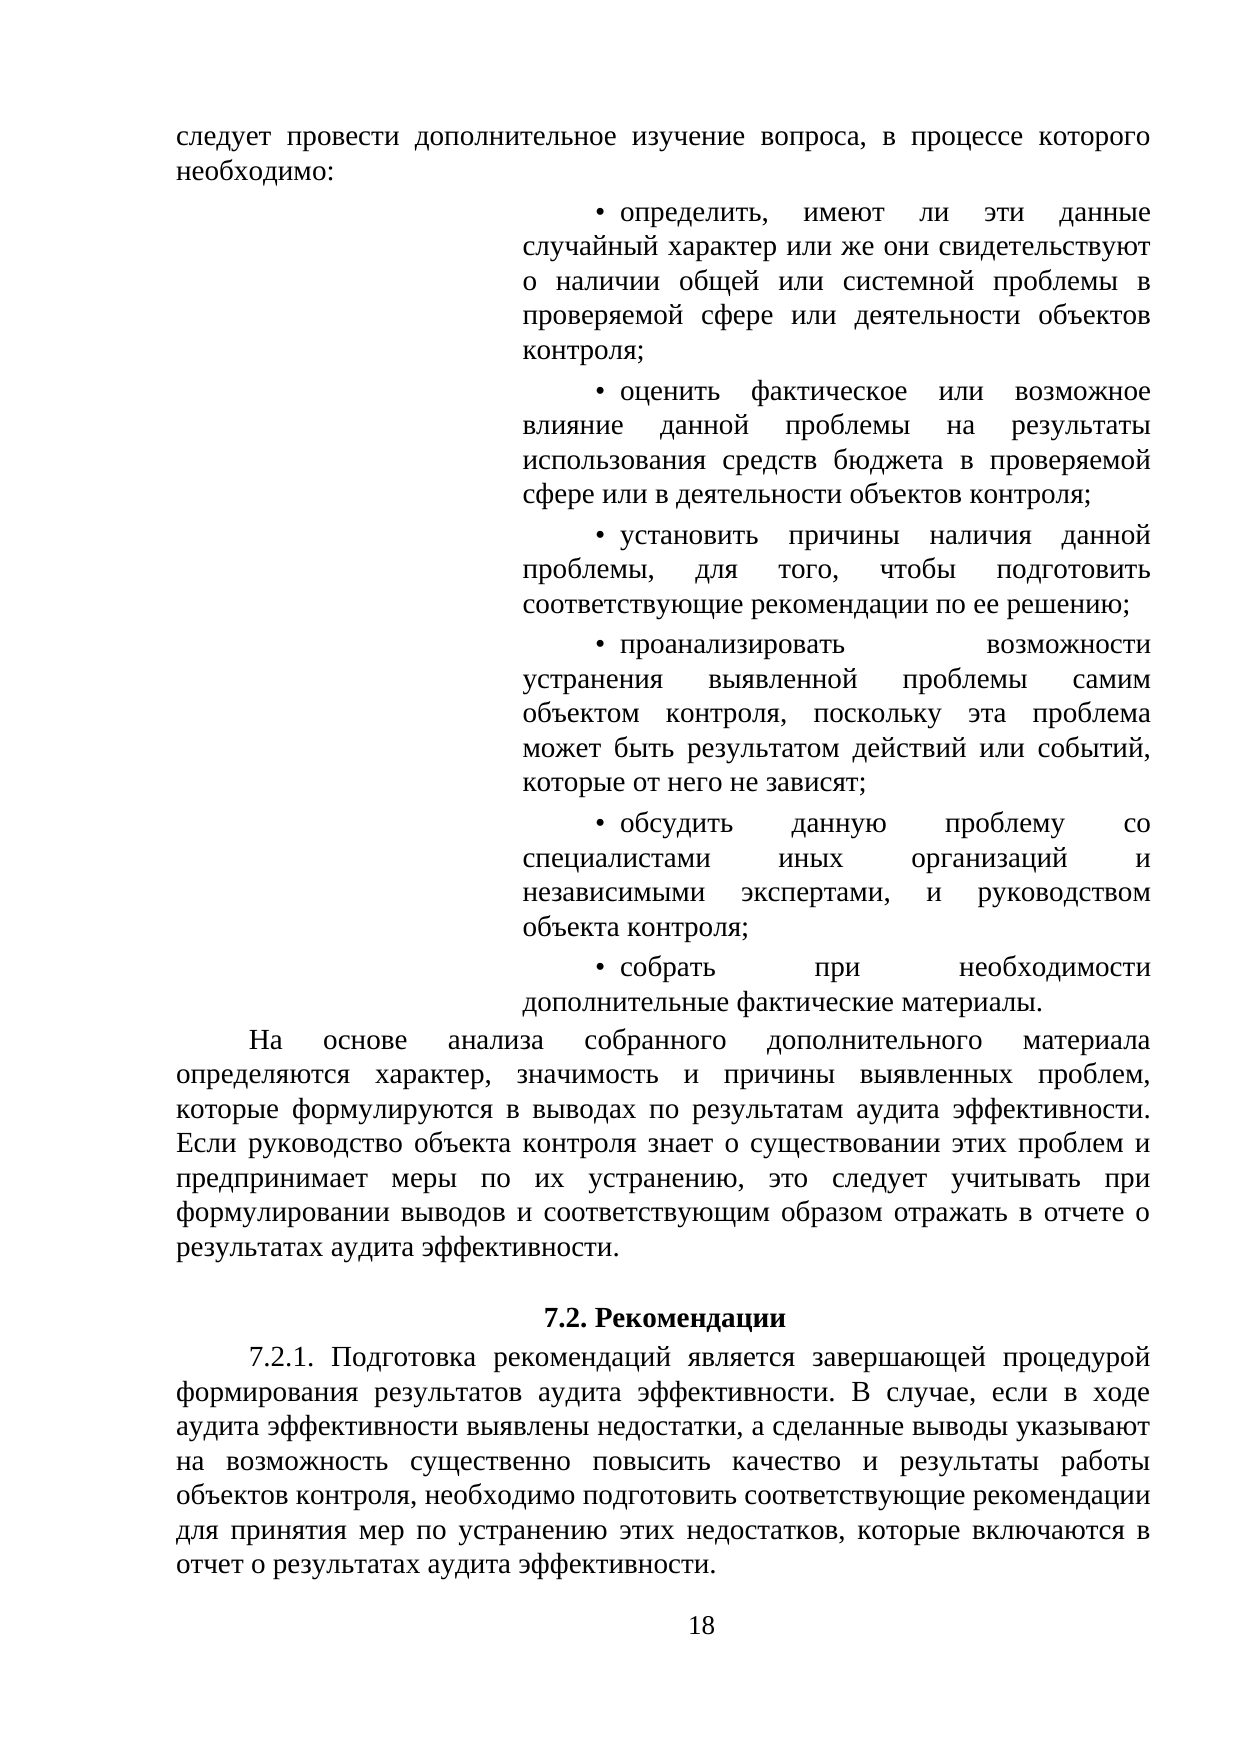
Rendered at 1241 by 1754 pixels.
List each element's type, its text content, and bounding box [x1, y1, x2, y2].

list определить, имеют ли эти данные случайный характер или же они свидетельствуют о наличии общей или системной проблемы в проверяемой сфере или деятельности объектов контроля; [522, 194, 1151, 366]
list оценить фактическое или возможное влияние данной проблемы на результаты использования средств бюджета в проверяемой сфере или в деятельности объектов контроля; [522, 373, 1151, 510]
list собрать при необходимости дополнительные фактические материалы. [522, 949, 1151, 1017]
subtitle 7.2. Рекомендации [177, 1300, 1152, 1333]
list установить причины наличия данной проблемы, для того, чтобы подготовить соответствующие рекомендации по ее решению; [522, 517, 1151, 620]
text На основе анализа собранного дополнительного материала определяются характер, значимость и причины выявленных проблем, которые формулируются в выводах по результатам аудита эффективности. Если руководство объекта контроля знает о существовании этих проблем и предпринимает меры по их устранению, это следует учитывать при формулировании выводов и соответствующим образом отражать в отчете о результатах аудита эффективности. [176, 1022, 1151, 1262]
list обсудить данную проблему со специалистами иных организаций и независимыми экспертами, и руководством объекта контроля; [522, 805, 1151, 942]
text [176, 118, 1151, 186]
text 7.2.1. Подготовка рекомендаций является завершающей процедурой формирования результатов аудита эффективности. В случае, если в ходе аудита эффективности выявлены недостатки, а сделанные выводы указывают на возможность существенно повысить качество и результаты работы объектов контроля, необходимо подготовить соответствующие рекомендации для принятия мер по устранению этих недостатков, которые включаются в отчет о результатах аудита эффективности. [176, 1339, 1151, 1580]
list проанализировать возможности устранения выявленной проблемы самим объектом контроля, поскольку эта проблема может быть результатом действий или событий, которые от него не зависят; [522, 627, 1151, 798]
